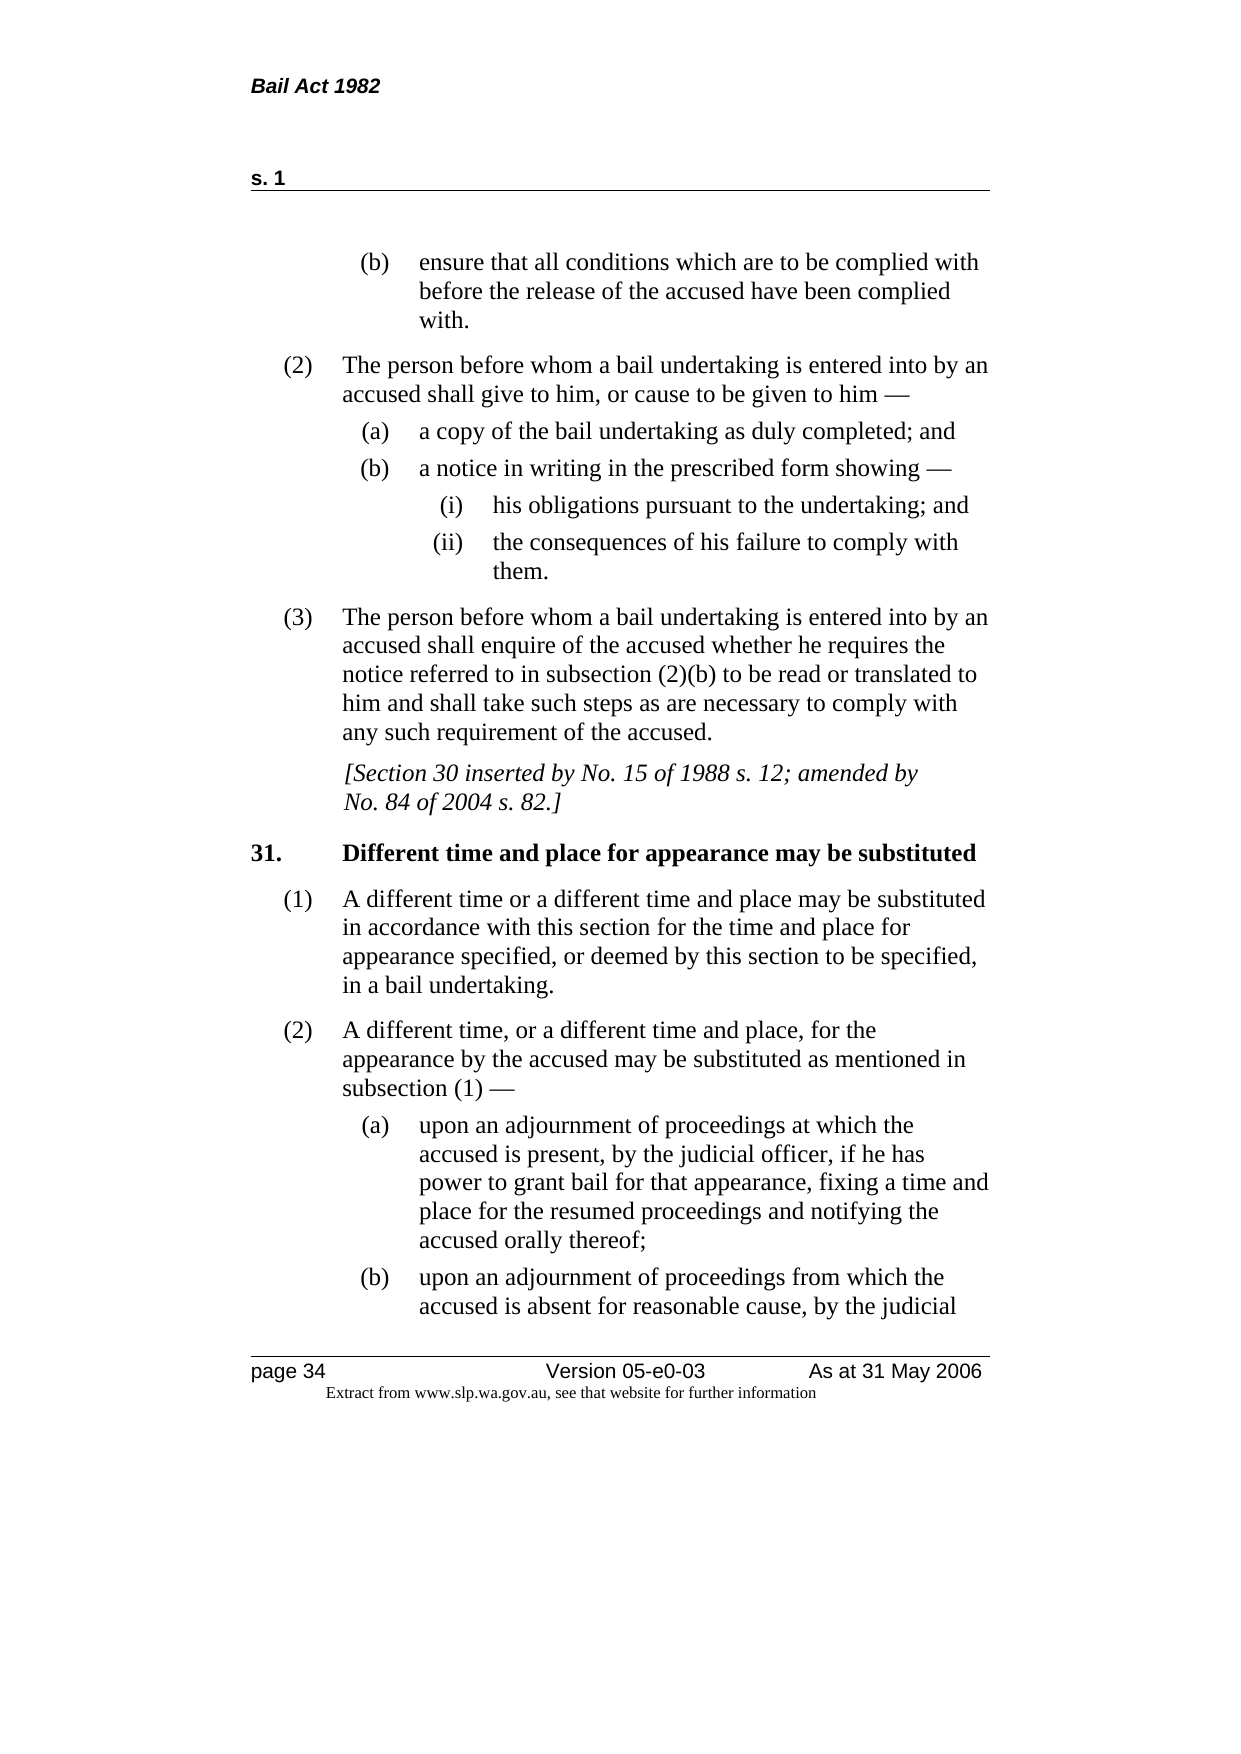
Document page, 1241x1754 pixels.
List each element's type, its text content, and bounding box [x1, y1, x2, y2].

text (ii) the consequences of his failure to comply with them. [251, 527, 990, 585]
text (1) A different time or a different time and place may be substituted in accordance with this section for the time and place for appearance specified, or deemed by this section to be specified, in a bail undertaking. [251, 884, 990, 999]
text (i) his obligations pursuant to the undertaking; and [251, 490, 990, 519]
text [251, 1262, 990, 1319]
text (2) A different time, or a different time and place, for the appearance by the accused may be substituted as mentioned in subsection (1) — [251, 1015, 990, 1102]
text (2) The person before whom a bail undertaking is entered into by an accused shall give to him, or cause to be given to him — [251, 350, 990, 408]
text (a) a copy of the bail undertaking as duly completed; and [251, 416, 990, 445]
text (b) ensure that all conditions which are to be complied with before the release of the accused have been complied with. [251, 247, 990, 334]
text [Section 30 inserted by No. 15 of 1988 s. 12; amended by No. 84 of 2004 s. 82.] [251, 758, 990, 815]
text (3) The person before whom a bail undertaking is entered into by an accused shall enquire of the accused whether he requires the notice referred to in subsection (2)(b) to be read or translated to him and shall take such steps as are necessary to comply with any such requirement of the accused. [251, 602, 990, 745]
text (b) a notice in writing in the prescribed form showing — [251, 453, 990, 482]
subtitle 31. Different time and place for appearance may be substituted [251, 838, 990, 867]
text (a) upon an adjournment of proceedings at which the accused is present, by the judicial officer, if he has power to grant bail for that appearance, fixing a time and place for the resumed proceedings and notifying the accused orally thereof; [251, 1110, 990, 1254]
